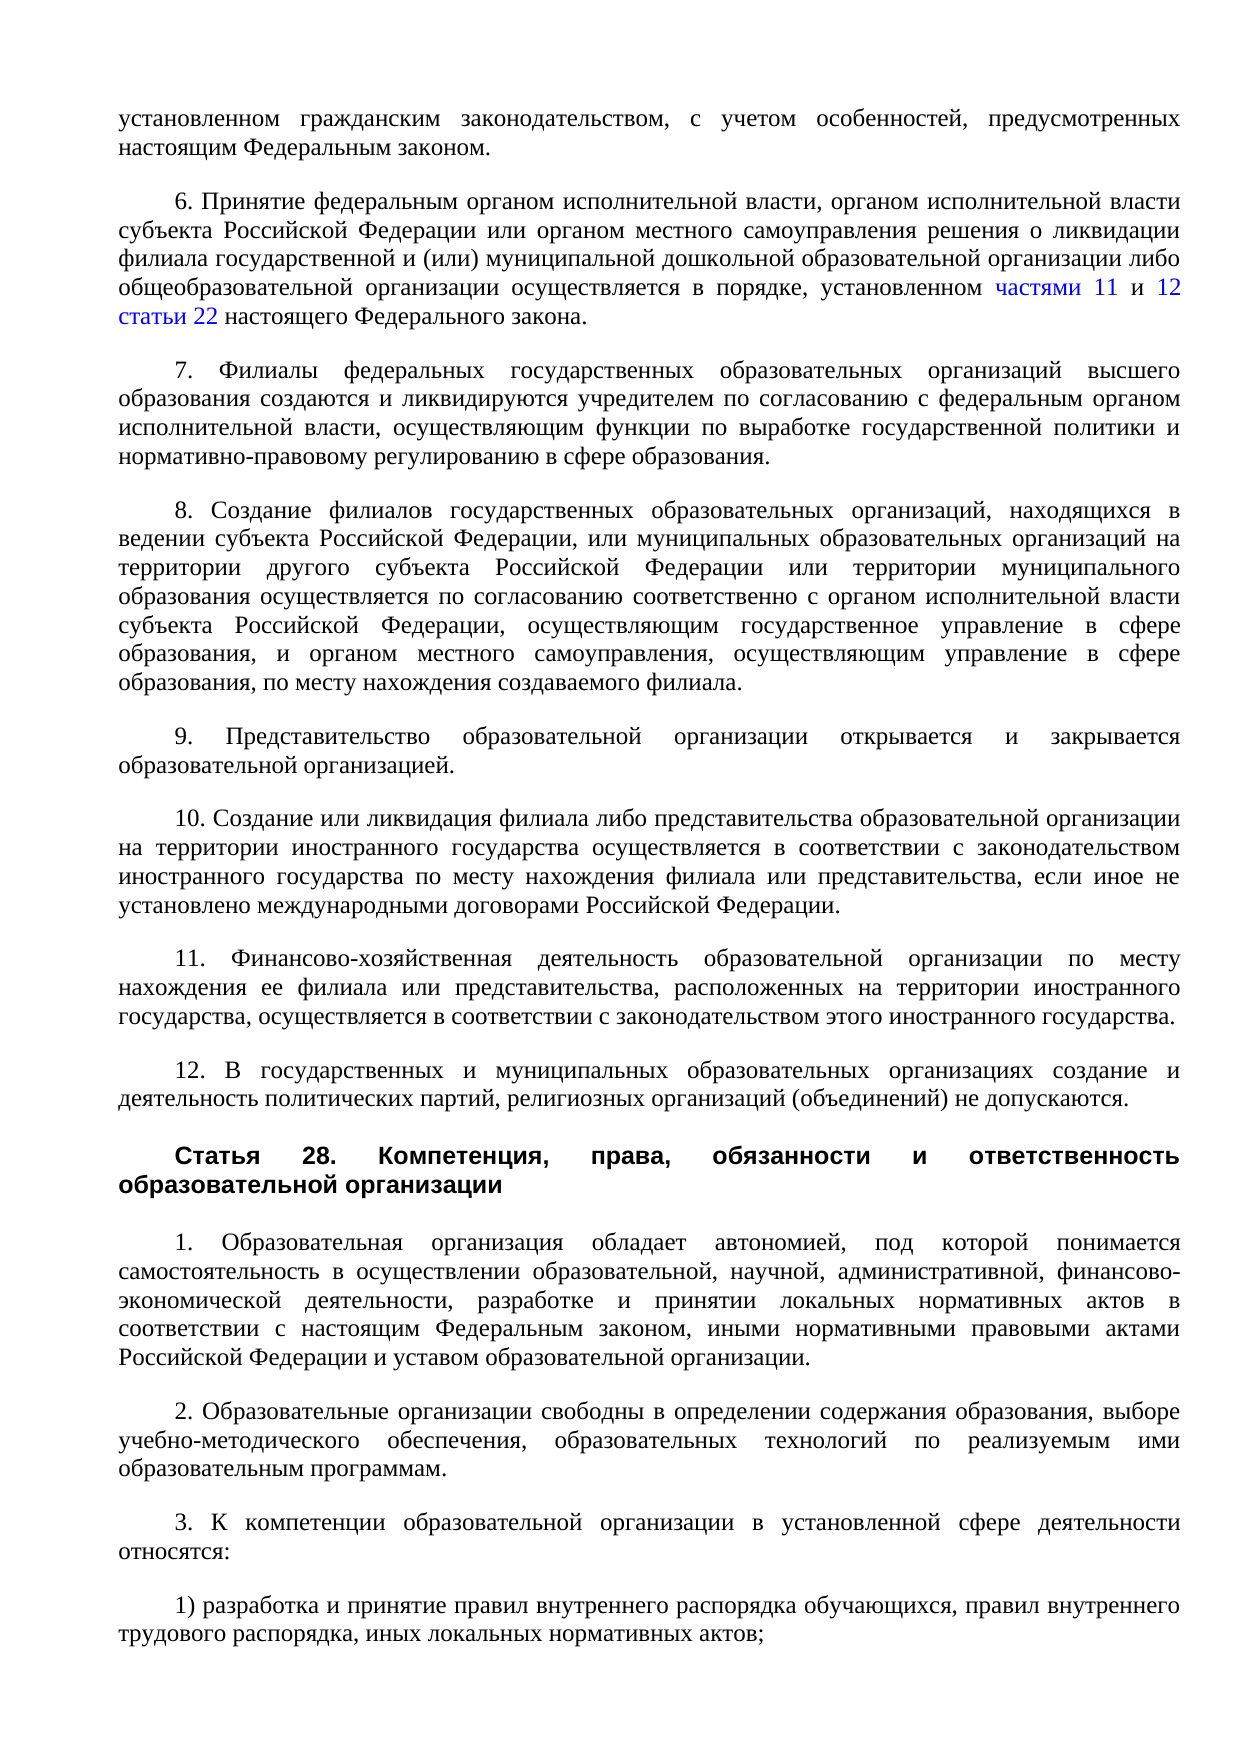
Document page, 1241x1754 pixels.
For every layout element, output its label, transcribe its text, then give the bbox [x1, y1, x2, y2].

text 6. Принятие федеральным органом исполнительной власти, органом исполнительной власти субъекта Российской Федерации или органом местного самоуправления решения о ликвидации филиала государственной и (или) муниципальной дошкольной образовательной организации либо общеобразовательной организации осуществляется в порядке, установленном частями 11 и 12 статьи 22 настоящего Федерального закона. [118, 186, 1181, 330]
text 8. Создание филиалов государственных образовательных организаций, находящихся в ведении субъекта Российской Федерации, или муниципальных образовательных организаций на территории другого субъекта Российской Федерации или территории муниципального образования осуществляется по согласованию соответственно с органом исполнительной власти субъекта Российской Федерации, осуществляющим государственное управление в сфере образования, и органом местного самоуправления, осуществляющим управление в сфере образования, по месту нахождения создаваемого филиала. [118, 495, 1181, 696]
text 11. Финансово-хозяйственная деятельность образовательной организации по месту нахождения ее филиала или представительства, расположенных на территории иностранного государства, осуществляется в соответствии с законодательством этого иностранного государства. [118, 943, 1181, 1030]
text 1) разработка и принятие правил внутреннего распорядка обучающихся, правил внутреннего трудового распорядка, иных локальных нормативных актов; [118, 1590, 1181, 1647]
text 1. Образовательная организация обладает автономией, под которой понимается самостоятельность в осуществлении образовательной, научной, административной, финансово-экономической деятельности, разработке и принятии локальных нормативных актов в соответствии с настоящим Федеральным законом, иными нормативными правовыми актами Российской Федерации и уставом образовательной организации. [118, 1227, 1181, 1371]
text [118, 103, 1181, 161]
text 7. Филиалы федеральных государственных образовательных организаций высшего образования создаются и ликвидируются учредителем по согласованию с федеральным органом исполнительной власти, осуществляющим функции по выработке государственной политики и нормативно-правовому регулированию в сфере образования. [118, 355, 1181, 470]
text 10. Создание или ликвидация филиала либо представительства образовательной организации на территории иностранного государства осуществляется в соответствии с законодательством иностранного государства по месту нахождения филиала или представительства, если иное не установлено международными договорами Российской Федерации. [118, 803, 1181, 918]
text 12. В государственных и муниципальных образовательных организациях создание и деятельность политических партий, религиозных организаций (объединений) не допускаются. [118, 1055, 1181, 1112]
text 2. Образовательные организации свободны в определении содержания образования, выборе учебно-методического обеспечения, образовательных технологий по реализуемым ими образовательным программам. [118, 1396, 1181, 1482]
text 3. К компетенции образовательной организации в установленной сфере деятельности относятся: [118, 1507, 1181, 1565]
title Статья 28. Компетенция, права, обязанности и ответственность образовательной организации [118, 1141, 1181, 1198]
text 9. Представительство образовательной организации открывается и закрывается образовательной организацией. [118, 721, 1181, 778]
